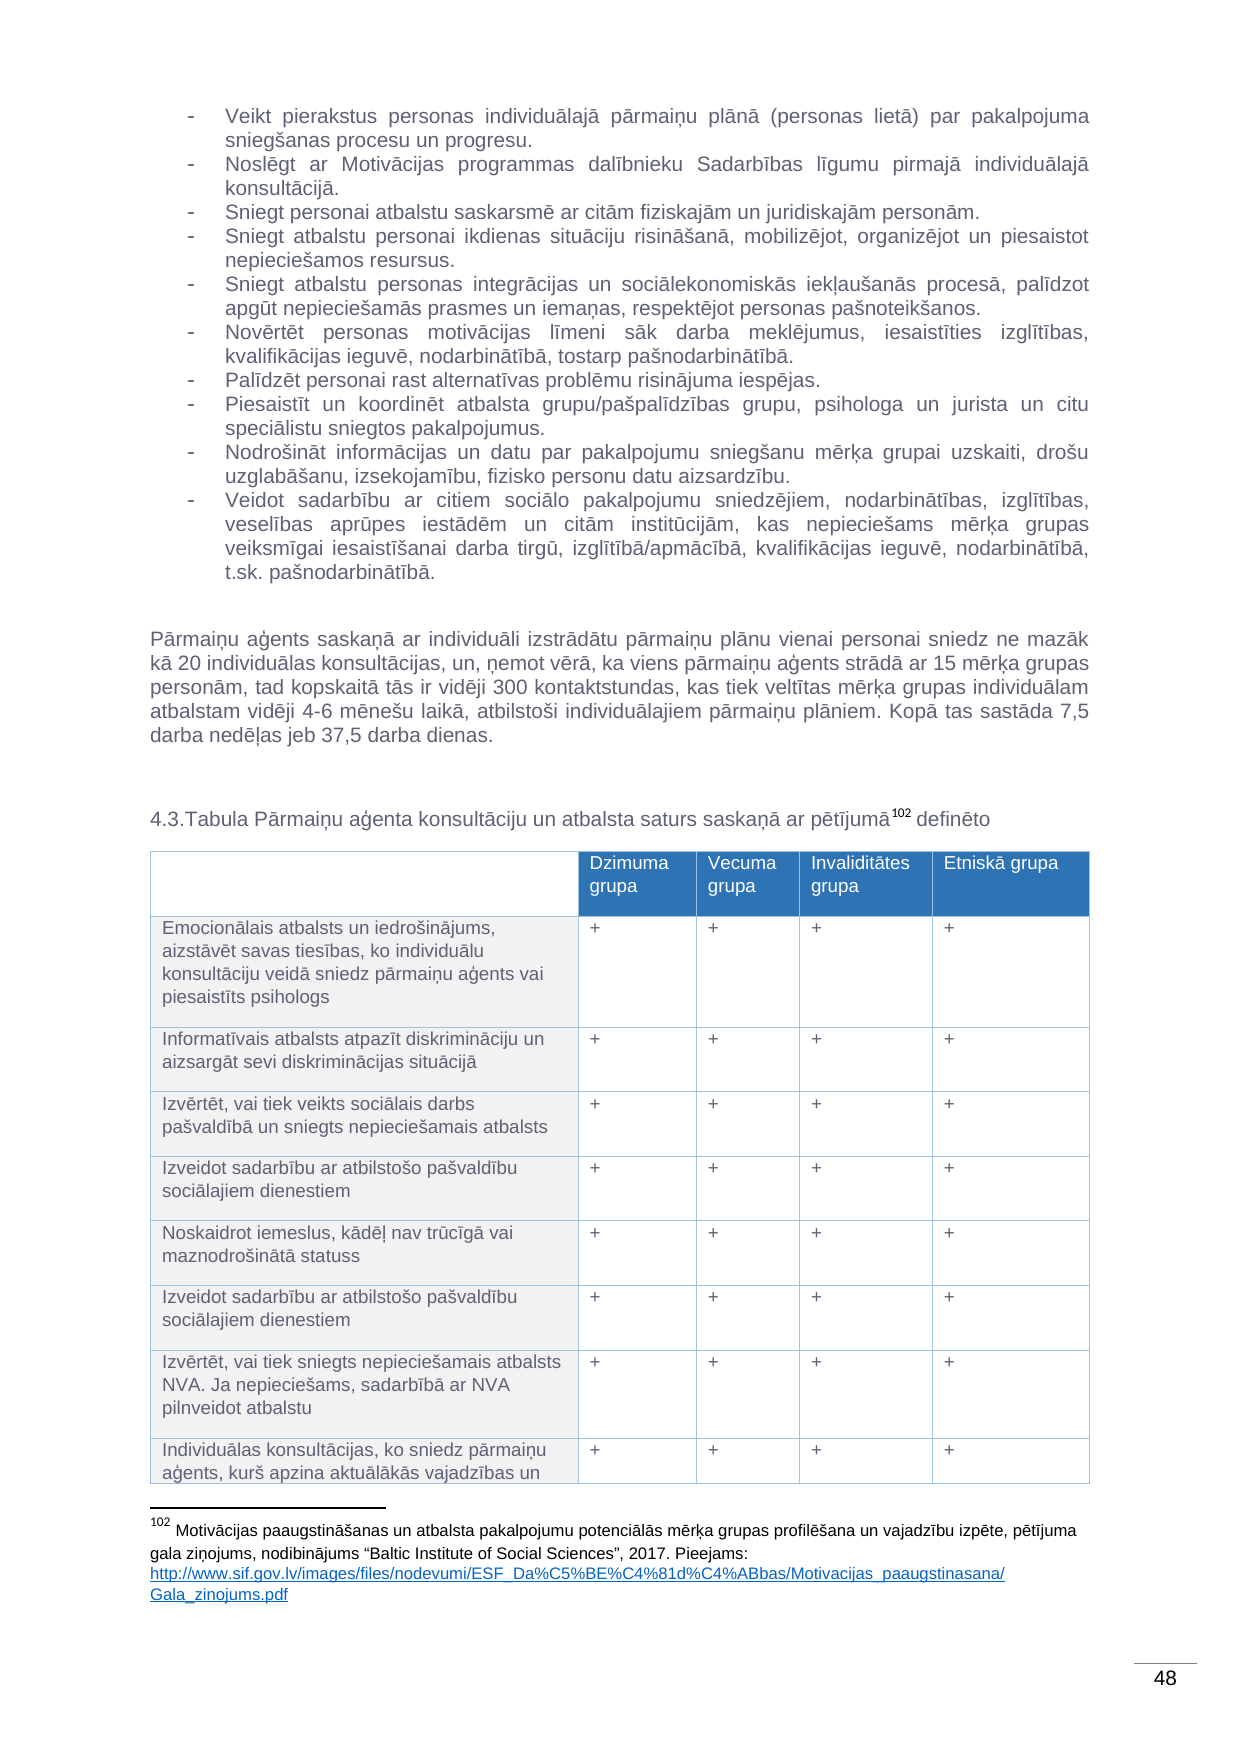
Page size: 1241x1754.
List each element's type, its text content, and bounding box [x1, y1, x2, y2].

table_cell + [933, 1157, 1089, 1220]
table_cell + [800, 1439, 932, 1483]
table_cell + [579, 917, 696, 1027]
table_cell + [800, 1351, 932, 1437]
table_cell + [800, 1157, 932, 1220]
table_cell Emocionālais atbalsts un iedrošinājums, aizstāvēt savas tiesības, ko individuālu konsultāciju veidā sniedz pārmaiņu aģents vai piesaistīts psihologs [151, 917, 578, 1027]
table_cell + [697, 1028, 799, 1091]
text Pārmaiņu aģents saskaņā ar individuāli izstrādātu pārmaiņu plānu vienai personai sniedz ne mazāk kā 20 individuālas konsultācijas, un, ņemot vērā, ka viens pārmaiņu aģents strādā ar 15 mērķa grupas personām, tad kopskaitā tās ir vidēji 300 kontaktstundas, kas tiek veltītas mērķa grupas individuālam atbalstam vidēji 4-6 mēnešu laikā, atbilstoši individuālajiem pārmaiņu plāniem. Kopā tas sastāda 7,5 darba nedēļas jeb 37,5 darba dienas. [150, 627, 1090, 747]
table_cell + [697, 1221, 799, 1285]
list Veidot sadarbību ar citiem sociālo pakalpojumu sniedzējiem, nodarbinātības, izglītības, veselības aprūpes iestādēm un citām institūcijām, kas nepieciešams mērķa grupas veiksmīgai iesaistīšanai darba tirgū, izglītībā/apmācībā, kvalifikācijas ieguvē, nodarbinātībā, t.sk. pašnodarbinātībā. [187, 488, 1090, 584]
list Sniegt atbalstu personai ikdienas situāciju risināšanā, mobilizējot, organizējot un piesaistot nepieciešamos resursus. [187, 223, 1090, 272]
table_header Etniskā grupa [933, 852, 1089, 916]
list Piesaistīt un koordinēt atbalsta grupu/pašpalīdzības grupu, psihologa un jurista un citu speciālistu sniegtos pakalpojumus. [187, 392, 1090, 440]
table_cell Noskaidrot iemeslus, kādēļ nav trūcīgā vai maznodrošinātā statuss [151, 1221, 578, 1285]
table_cell + [579, 1221, 696, 1285]
list Sniegt personai atbalstu saskarsmē ar citām fiziskajām un juridiskajām personām. [187, 199, 1090, 223]
table_cell + [800, 1028, 932, 1091]
table_cell + [933, 1351, 1089, 1437]
table_cell + [579, 1092, 696, 1156]
text 4.3.Tabula Pārmaiņu aģenta konsultāciju un atbalsta saturs saskaņā ar pētījumā definēto [150, 804, 1090, 832]
table_cell + [933, 1028, 1089, 1091]
table_cell + [933, 1221, 1089, 1285]
list Veikt pierakstus personas individuālajā pārmaiņu plānā (personas lietā) par pakalpojuma sniegšanas procesu un progresu. [187, 103, 1090, 151]
list Palīdzēt personai rast alternatīvas problēmu risinājuma iespējas. [187, 368, 1090, 392]
table_cell Izvērtēt, vai tiek sniegts nepieciešamais atbalsts NVA. Ja nepieciešams, sadarbībā ar NVA pilnveidot atbalstu [151, 1351, 578, 1437]
table_cell + [800, 1286, 932, 1349]
table_cell + [933, 1092, 1089, 1156]
table_cell + [697, 1286, 799, 1349]
table_cell Informatīvais atbalsts atpazīt diskrimināciju un aizsargāt sevi diskriminācijas situācijā [151, 1028, 578, 1091]
list Nodrošināt informācijas un datu par pakalpojumu sniegšanu mērķa grupai uzskaiti, drošu uzglabāšanu, izsekojamību, fizisko personu datu aizsardzību. [187, 440, 1090, 488]
table_cell + [697, 917, 799, 1027]
table_cell + [579, 1439, 696, 1483]
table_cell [151, 1439, 578, 1483]
table_cell + [697, 1351, 799, 1437]
table_header Invaliditātes grupa [800, 852, 932, 916]
list Sniegt atbalstu personas integrācijas un sociālekonomiskās iekļaušanās procesā, palīdzot apgūt nepieciešamās prasmes un iemaņas, respektējot personas pašnoteikšanos. [187, 272, 1090, 319]
list Noslēgt ar Motivācijas programmas dalībnieku Sadarbības līgumu pirmajā individuālajā konsultācijā. [187, 151, 1090, 199]
table_cell + [800, 917, 932, 1027]
table_cell + [697, 1157, 799, 1220]
table_header Dzimuma grupa [579, 852, 696, 916]
table_header Vecuma grupa [697, 852, 799, 916]
table_cell + [800, 1092, 932, 1156]
table_header [151, 852, 578, 916]
table_cell + [697, 1092, 799, 1156]
table_cell + [697, 1439, 799, 1483]
table_cell Izvērtēt, vai tiek veikts sociālais darbs pašvaldībā un sniegts nepieciešamais atbalsts [151, 1092, 578, 1156]
table_cell + [933, 1286, 1089, 1349]
table_cell Izveidot sadarbību ar atbilstošo pašvaldību sociālajiem dienestiem [151, 1286, 578, 1349]
table_cell + [579, 1286, 696, 1349]
table_cell + [579, 1157, 696, 1220]
table_cell + [933, 917, 1089, 1027]
table_cell + [579, 1028, 696, 1091]
list Novērtēt personas motivācijas līmeni sāk darba meklējumus, iesaistīties izglītības, kvalifikācijas ieguvē, nodarbinātībā, tostarp pašnodarbinātībā. [187, 319, 1090, 368]
table_cell + [800, 1221, 932, 1285]
table_cell + [579, 1351, 696, 1437]
table_cell + [933, 1439, 1089, 1483]
table_cell Izveidot sadarbību ar atbilstošo pašvaldību sociālajiem dienestiem [151, 1157, 578, 1220]
